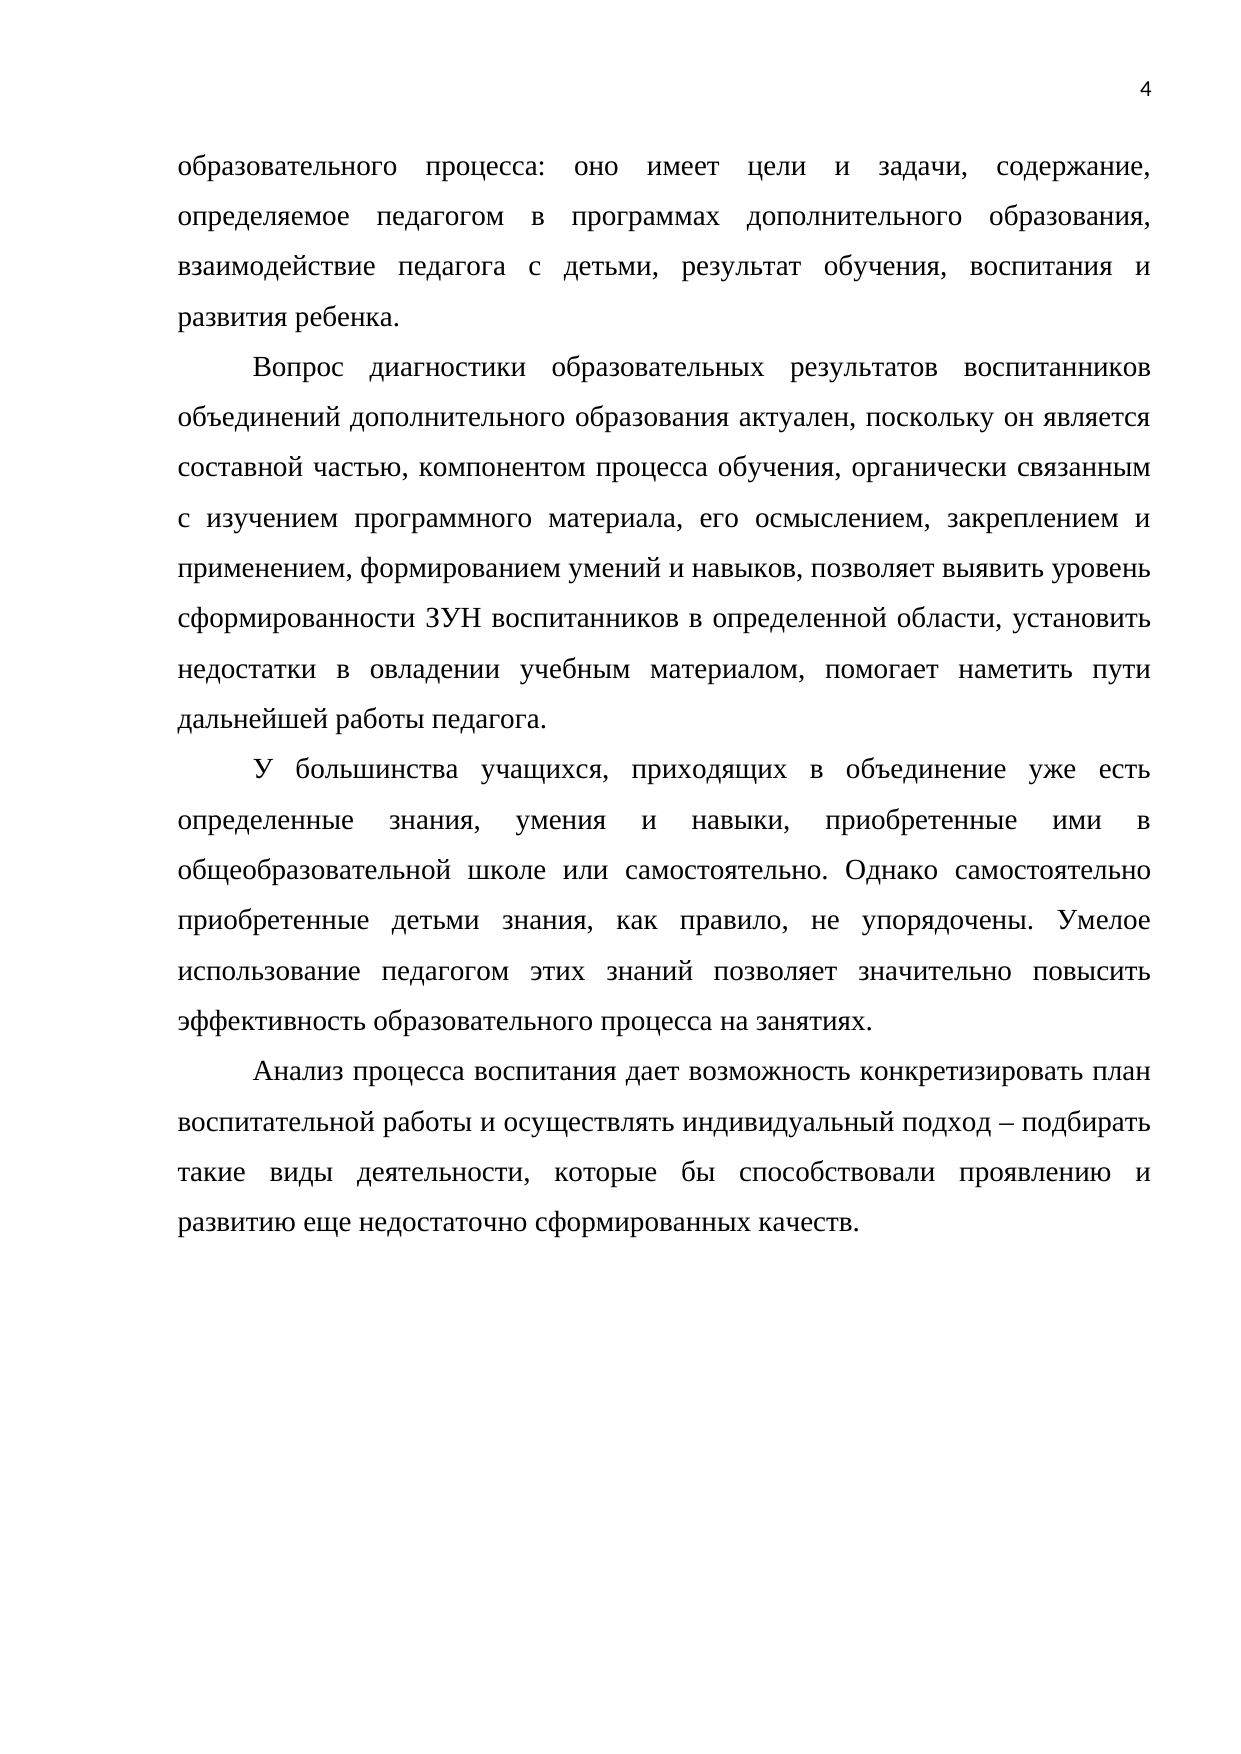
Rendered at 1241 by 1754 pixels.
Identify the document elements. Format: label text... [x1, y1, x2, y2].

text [177, 148, 1152, 332]
text Вопрос диагностики образовательных результатов воспитанников объединений дополнительного образования актуален, поскольку он является составной частью, компонентом процесса обучения, органически связанным с изучением программного материала, его осмыслением, закреплением и применением, формированием умений и навыков, позволяет выявить уровень сформированности ЗУН воспитанников в определенной области, установить недостатки в овладении учебным материалом, помогает наметить пути дальнейшей работы педагога. [177, 349, 1152, 735]
text Анализ процесса воспитания дает возможность конкретизировать план воспитательной работы и осуществлять индивидуальный подход – подбирать такие виды деятельности, которые бы способствовали проявлению и развитию еще недостаточно сформированных качеств. [177, 1053, 1152, 1238]
text У большинства учащихся, приходящих в объединение уже есть определенные знания, умения и навыки, приобретенные ими в общеобразовательной школе или самостоятельно. Однако самостоятельно приобретенные детьми знания, как правило, не упорядочены. Умелое использование педагогом этих знаний позволяет значительно повысить эффективность образовательного процесса на занятиях. [177, 751, 1152, 1037]
